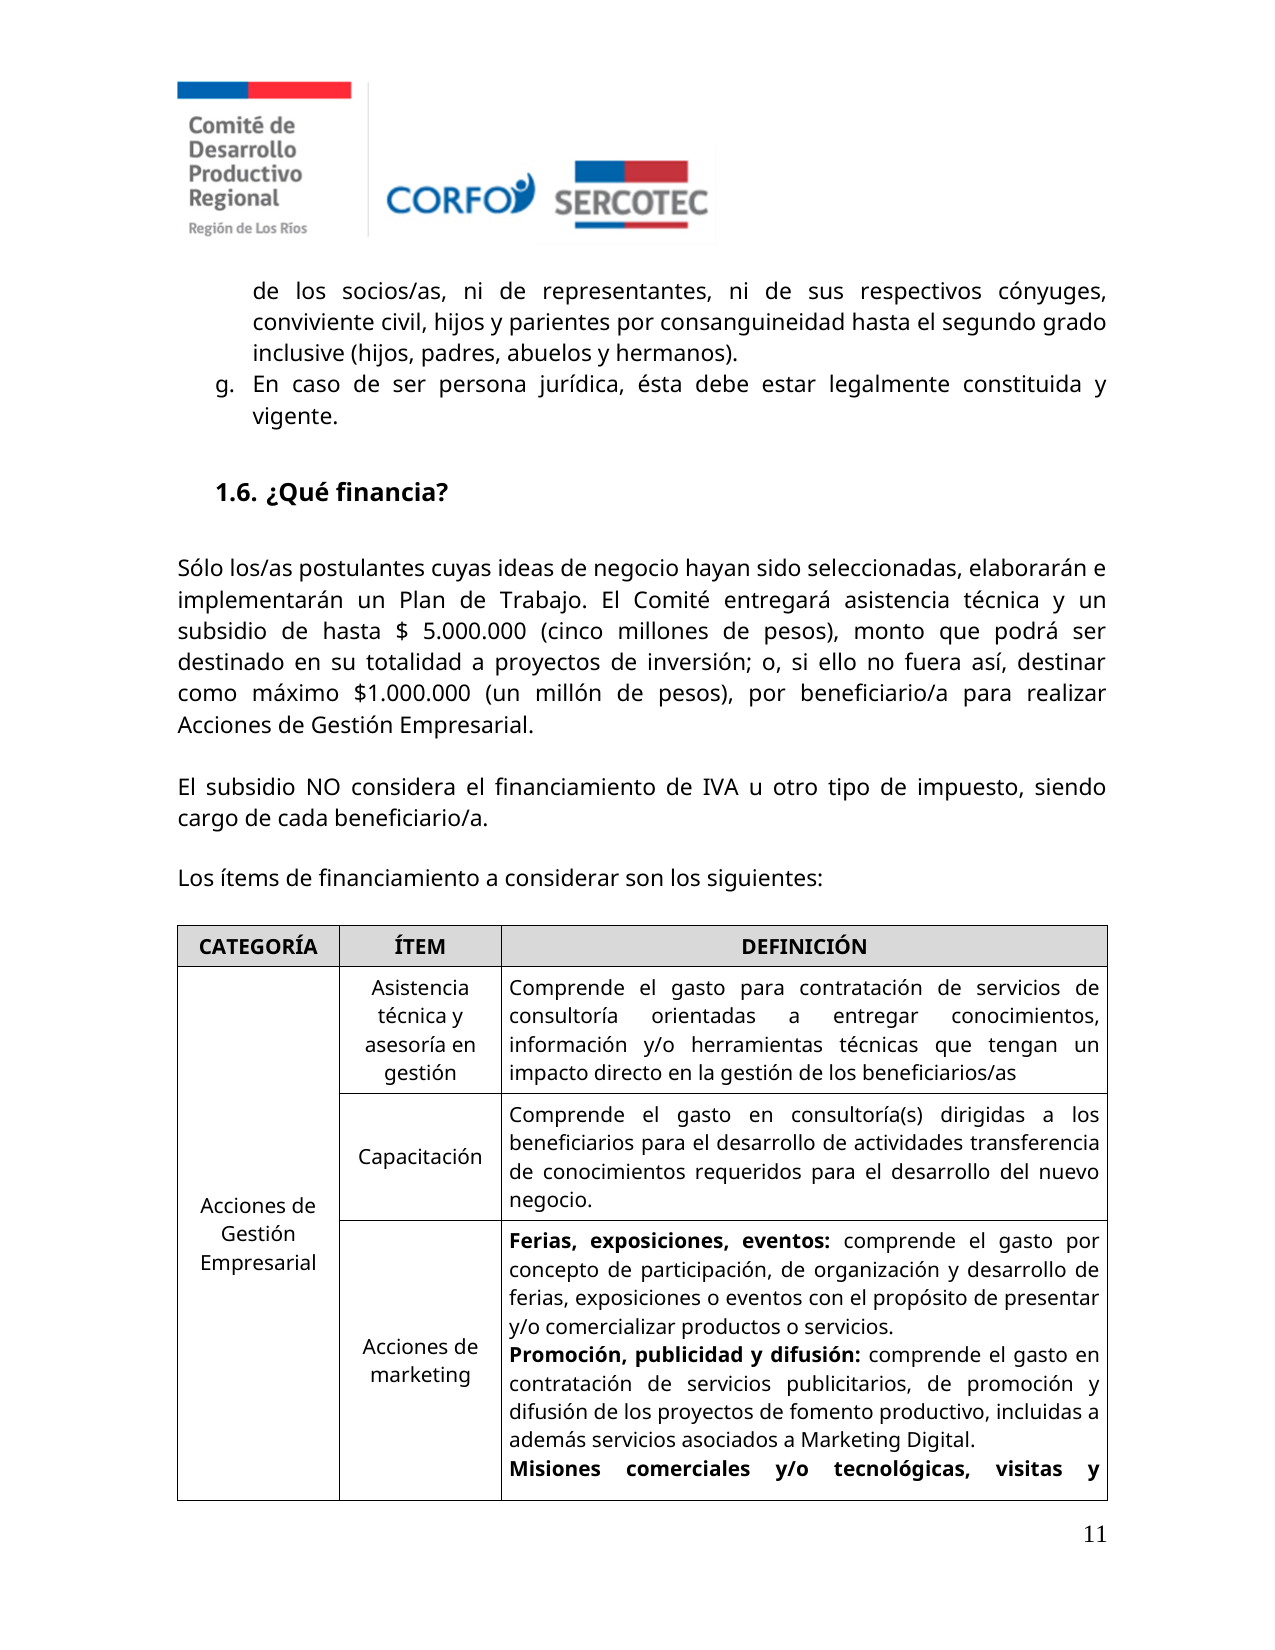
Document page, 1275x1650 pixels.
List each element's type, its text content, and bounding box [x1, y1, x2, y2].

picture [177, 73, 718, 246]
table_cell Acciones de marketing [340, 1221, 501, 1500]
text El subsidio NO considera el financiamiento de IVA u otro tipo de impuesto, siendo cargo de cada beneficiario/a. [177, 771, 1107, 834]
table_header DEFINICIÓN [502, 926, 1107, 966]
table_header CATEGORÍA [178, 926, 339, 966]
text Sólo los/as postulantes cuyas ideas de negocio hayan sido seleccionadas, elaborarán e implementarán un Plan de Trabajo. El Comité entregará asistencia técnica y un subsidio de hasta $ 5.000.000 (cinco millones de pesos), monto que podrá ser destinado en su totalidad a proyectos de inversión; o, si ello no fuera así, destinar como máximo $1.000.000 (un millón de pesos), por beneficiario/a para realizar Acciones de Gestión Empresarial. [177, 552, 1107, 740]
table_cell Acciones de Gestión Empresarial [178, 967, 339, 1500]
subtitle ¿Qué financia? [215, 474, 1107, 509]
list En caso de ser persona jurídica, ésta debe estar legalmente constituida y vigente. [215, 368, 1107, 431]
table_cell Comprende el gasto para contratación de servicios de consultoría orientadas a entregar conocimientos, información y/o herramientas técnicas que tengan un impacto directo en la gestión de los beneficiarios/as [502, 967, 1107, 1093]
table_cell Asistencia técnica y asesoría en gestión [340, 967, 501, 1093]
table_header ÍTEM [340, 926, 501, 966]
text Los ítems de financiamiento a considerar son los siguientes: [177, 862, 1107, 894]
table_cell Capacitación [340, 1094, 501, 1219]
table_cell Comprende el gasto en consultoría(s) dirigidas a los beneficiarios para el desarrollo de actividades transferencia de conocimientos requeridos para el desarrollo del nuevo negocio. [502, 1094, 1107, 1219]
